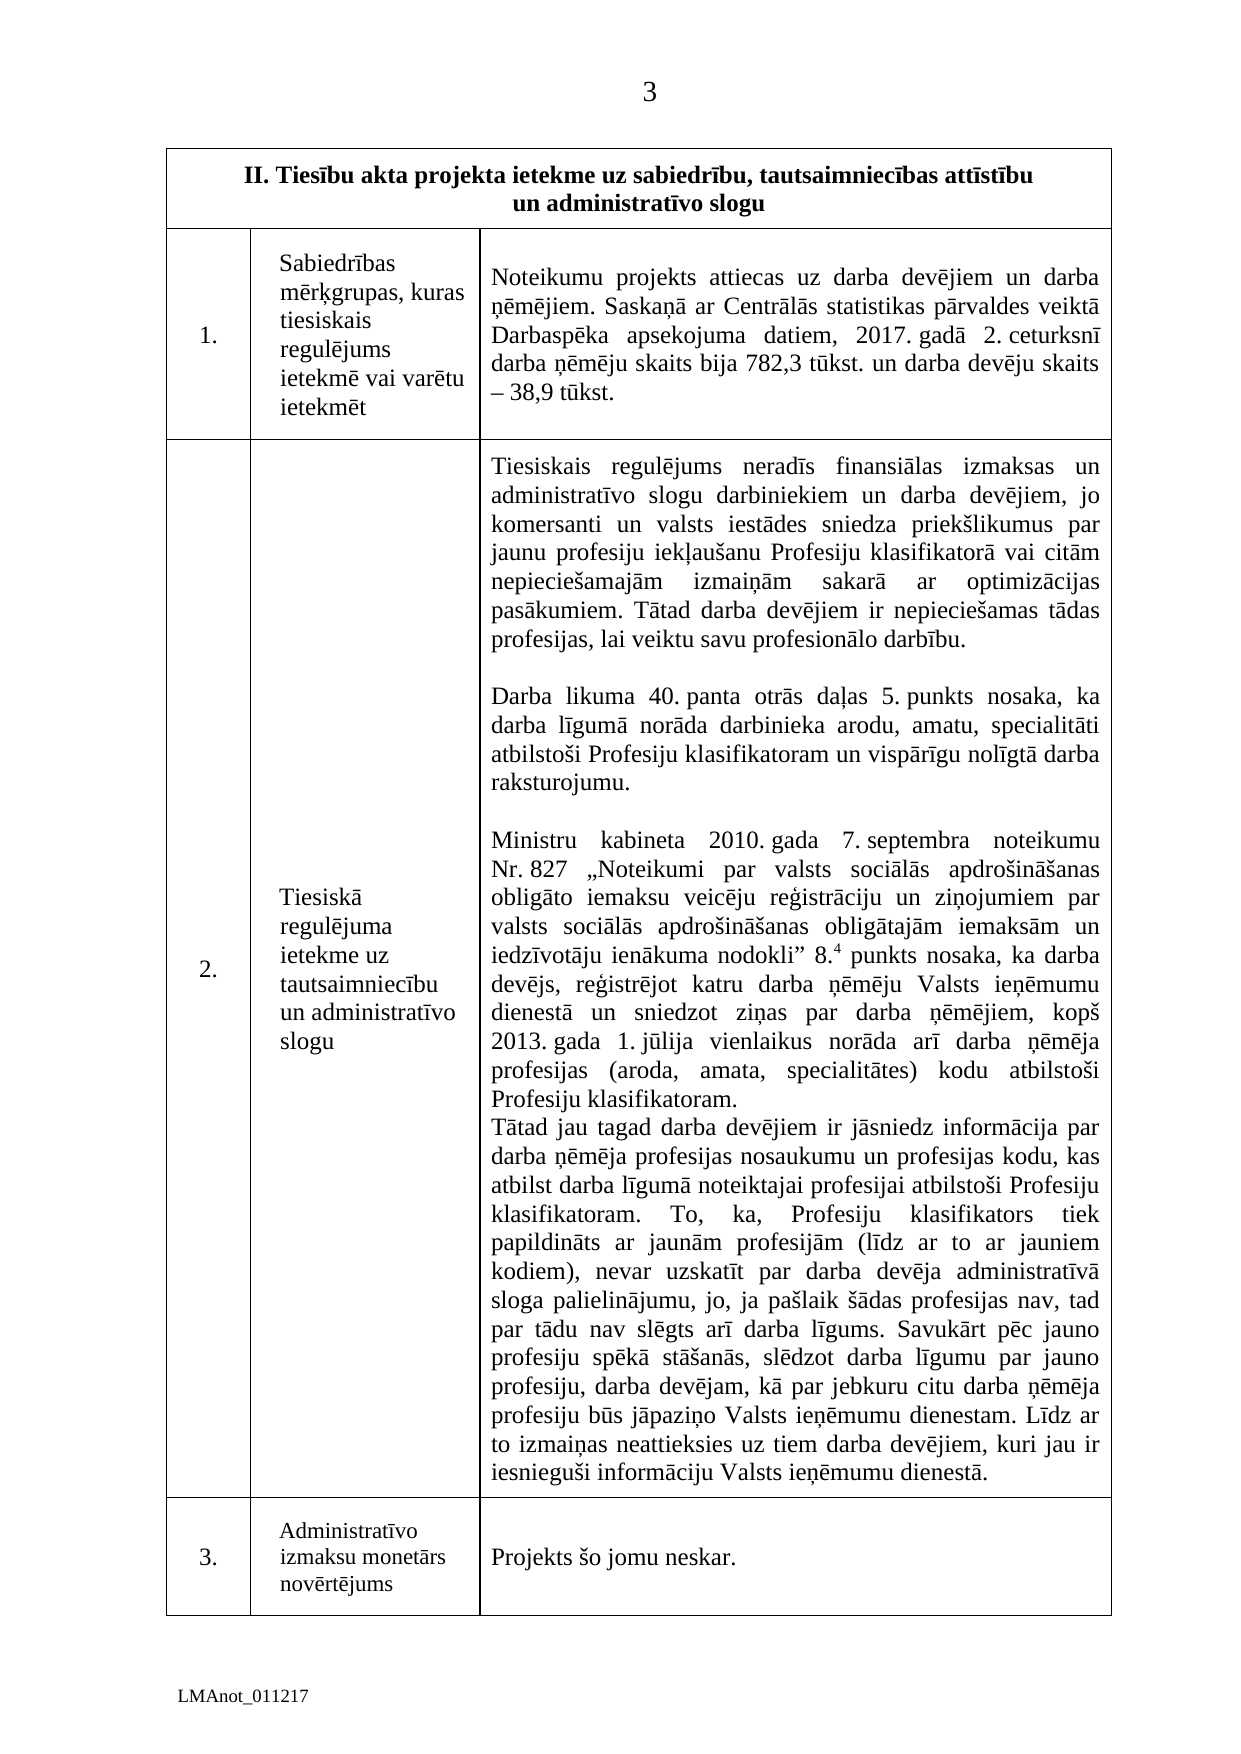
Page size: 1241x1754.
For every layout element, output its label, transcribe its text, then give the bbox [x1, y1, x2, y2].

table_cell 2. [167, 440, 250, 1497]
table_cell 1. [167, 229, 250, 439]
table_header II. Tiesību akta projekta ietekme uz sabiedrību, tautsaimniecības attīstību un administratīvo slogu [167, 149, 1111, 228]
table_cell Tiesiskais regulējums neradīs finansiālas izmaksas un administratīvo slogu darbiniekiem un darba devējiem, jo komersanti un valsts iestādes sniedza priekšlikumus par jaunu profesiju iekļaušanu Profesiju klasifikatorā vai citām nepieciešamajām izmaiņām sakarā ar optimizācijas pasākumiem. Tātad darba devējiem ir nepieciešamas tādas profesijas, lai veiktu savu profesionālo darbību. Darba likuma 40. panta otrās daļas 5. punkts nosaka, ka darba līgumā norāda darbinieka arodu, amatu, specialitāti atbilstoši Profesiju klasifikatoram un vispārīgu nolīgtā darba raksturojumu. Ministru kabineta 2010. gada 7. septembra noteikumu Nr. 827 „Noteikumi par valsts sociālās apdrošināšanas obligāto iemaksu veicēju reģistrāciju un ziņojumiem par valsts sociālās apdrošināšanas obligātajām iemaksām un iedzīvotāju ienākuma nodokli” 8.4 punkts nosaka, ka darba devējs, reģistrējot katru darba ņēmēju Valsts ieņēmumu dienestā un sniedzot ziņas par darba ņēmējiem, kopš 2013. gada 1. jūlija vienlaikus norāda arī darba ņēmēja profesijas (aroda, amata, specialitātes) kodu atbilstoši Profesiju klasifikatoram. Tātad jau tagad darba devējiem ir jāsniedz informācija par darba ņēmēja profesijas nosaukumu un profesijas kodu, kas atbilst darba līgumā noteiktajai profesijai atbilstoši Profesiju klasifikatoram. To, ka, Profesiju klasifikators tiek papildināts ar jaunām profesijām (līdz ar to ar jauniem kodiem), nevar uzskatīt par darba devēja administratīvā sloga palielinājumu, jo, ja pašlaik šādas profesijas nav, tad par tādu nav slēgts arī darba līgums. Savukārt pēc jauno profesiju spēkā stāšanās, slēdzot darba līgumu par jauno profesiju, darba devējam, kā par jebkuru citu darba ņēmēja profesiju būs jāpaziņo Valsts ieņēmumu dienestam. Līdz ar to izmaiņas neattieksies uz tiem darba devējiem, kuri jau ir iesnieguši informāciju Valsts ieņēmumu dienestā. [481, 440, 1111, 1497]
table_cell Tiesiskā regulējuma ietekme uz tautsaimniecību un administratīvo slogu [251, 440, 479, 1497]
table_cell Projekts šo jomu neskar. [481, 1498, 1111, 1615]
table_cell 3. [167, 1498, 250, 1615]
table_cell Noteikumu projekts attiecas uz darba devējiem un darba ņēmējiem. Saskaņā ar Centrālās statistikas pārvaldes veiktā Darbaspēka apsekojuma datiem, 2017. gadā 2. ceturksnī darba ņēmēju skaits bija 782,3 tūkst. un darba devēju skaits – 38,9 tūkst. [481, 229, 1111, 439]
table_cell Sabiedrības mērķgrupas, kuras tiesiskais regulējums ietekmē vai varētu ietekmēt [251, 229, 479, 439]
table_cell Administratīvo izmaksu monetārs novērtējums [251, 1498, 479, 1615]
